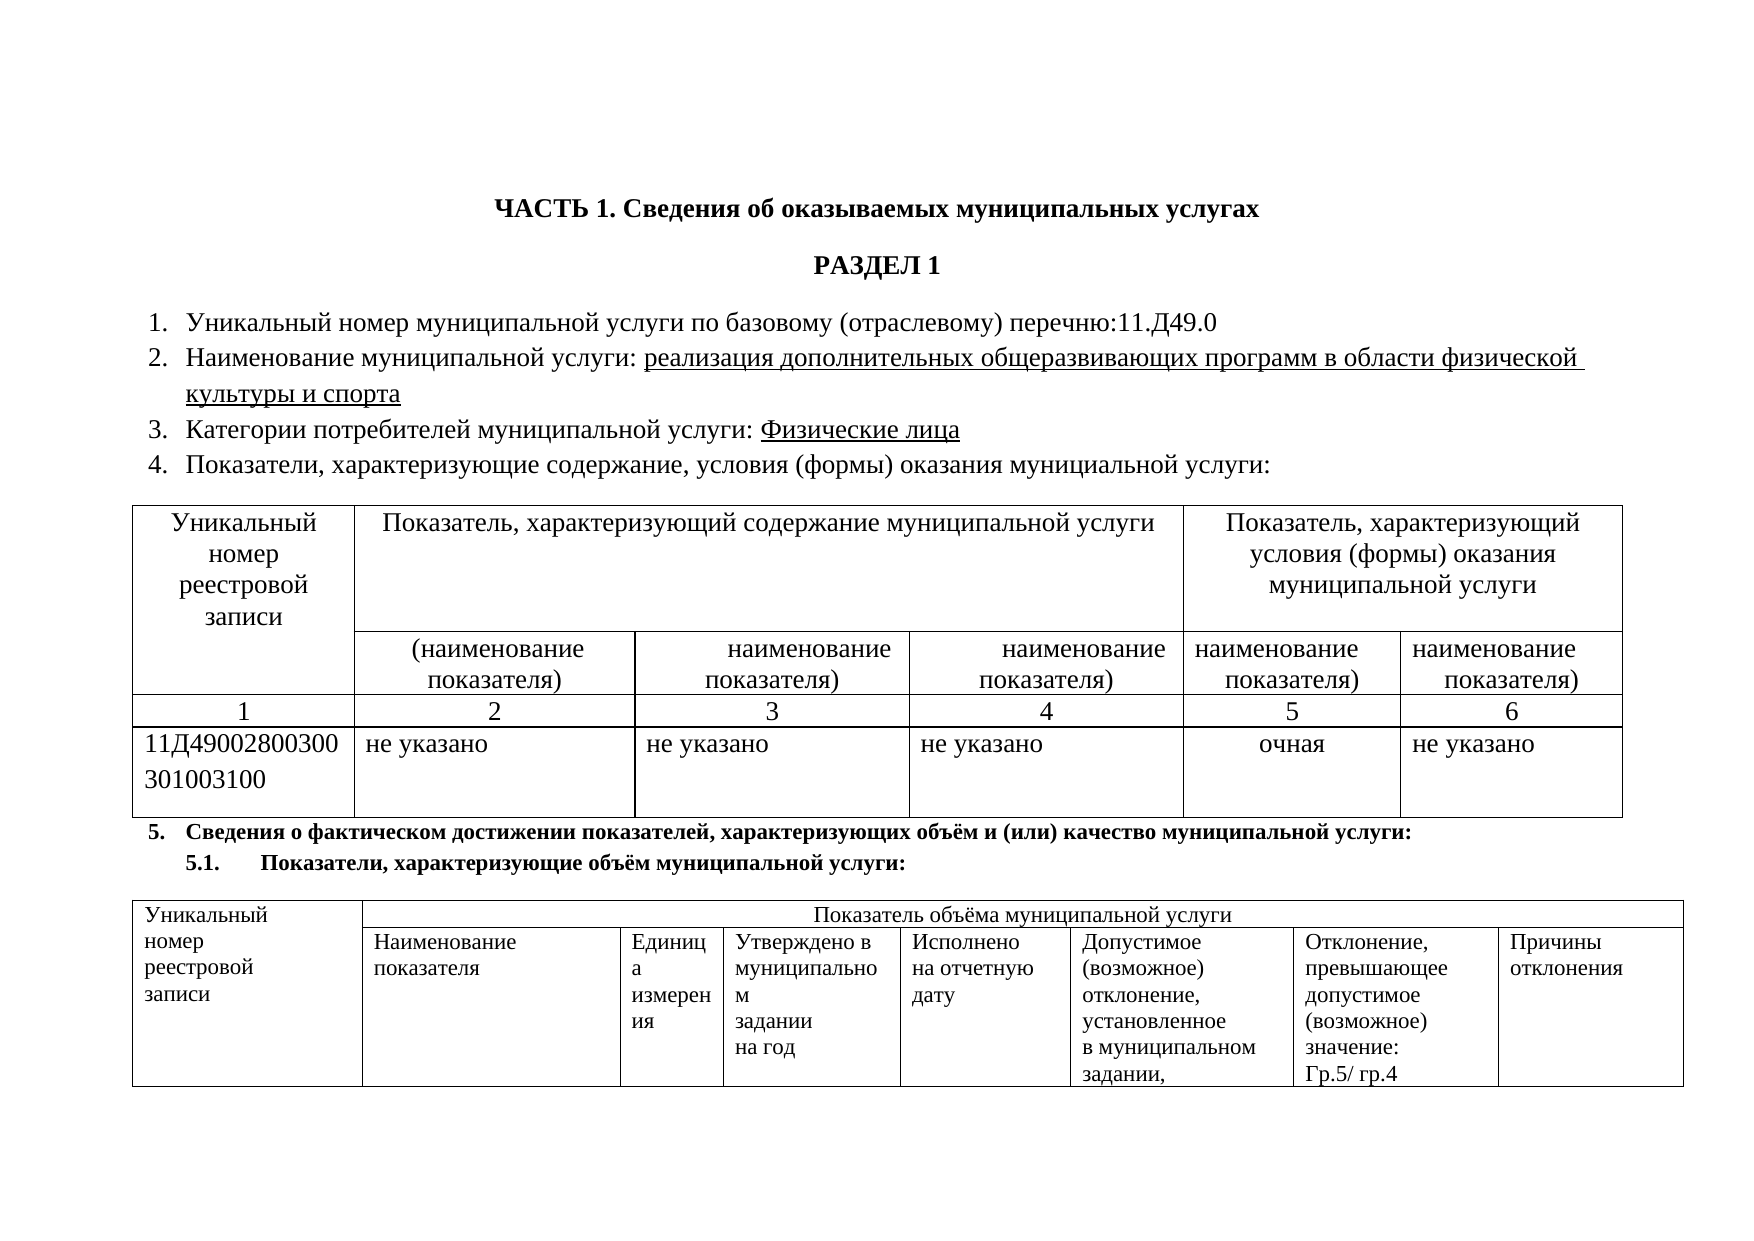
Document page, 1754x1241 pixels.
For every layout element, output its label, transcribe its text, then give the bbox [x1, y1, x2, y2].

table_cell Причины отклонения [1499, 928, 1683, 1086]
table_cell не указано [355, 728, 634, 817]
table_cell наименование показателя) [1401, 632, 1622, 694]
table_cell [1294, 928, 1498, 1086]
table_header Уникальный номер реестровой записи [133, 901, 362, 1086]
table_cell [363, 928, 620, 1086]
table_header Уникальный номер реестровой записи [133, 506, 354, 694]
table_cell 5 [1184, 695, 1400, 726]
table_cell Единица измерения [621, 928, 723, 1086]
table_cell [724, 928, 900, 1086]
table_cell наименование показателя) [910, 632, 1183, 694]
table_cell 1 [133, 695, 354, 726]
table_cell 11Д49002800300301003100 [133, 728, 354, 817]
list Уникальный номер муниципальной услуги по базовому (отраслевому) перечню:11.Д49.0 [148, 306, 1636, 337]
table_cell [1071, 928, 1293, 1086]
table_cell 3 [636, 695, 909, 726]
table_header Показатель, характеризующий условия (формы) оказания муниципальной услуги [1184, 506, 1622, 631]
table_cell очная [1184, 728, 1400, 817]
table_cell 6 [1401, 695, 1622, 726]
list Категории потребителей муниципальной услуги: Физические лица [148, 413, 1636, 444]
table_cell не указано [910, 728, 1183, 817]
table_cell не указано [1401, 728, 1622, 817]
table_cell 2 [355, 695, 634, 726]
list Показатели, характеризующие объём муниципальной услуги: [185, 848, 1636, 875]
table_cell не указано [636, 728, 909, 817]
text ЧАСТЬ 1. Сведения об оказываемых муниципальных услугах [118, 193, 1636, 224]
table_cell наименование показателя) [1184, 632, 1400, 694]
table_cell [901, 928, 1070, 1086]
list Показатели, характеризующие содержание, условия (формы) оказания мунициальной услуги: [148, 449, 1636, 480]
list Наименование муниципальной услуги: реализация дополнительных общеразвивающих программ в области физической культуры и спорта [148, 341, 1636, 408]
table_cell (наименование показателя) [355, 632, 634, 694]
table_header Показатель, характеризующий содержание муниципальной услуги [355, 506, 1183, 631]
list Сведения о фактическом достижении показателей, характеризующих объём и (или) качество муниципальной услуги: [148, 818, 1636, 845]
text РАЗДЕЛ 1 [118, 249, 1636, 280]
table_cell наименование показателя) [636, 632, 909, 694]
table_cell 4 [910, 695, 1183, 726]
table_header Показатель объёма муниципальной услуги [363, 901, 1683, 927]
